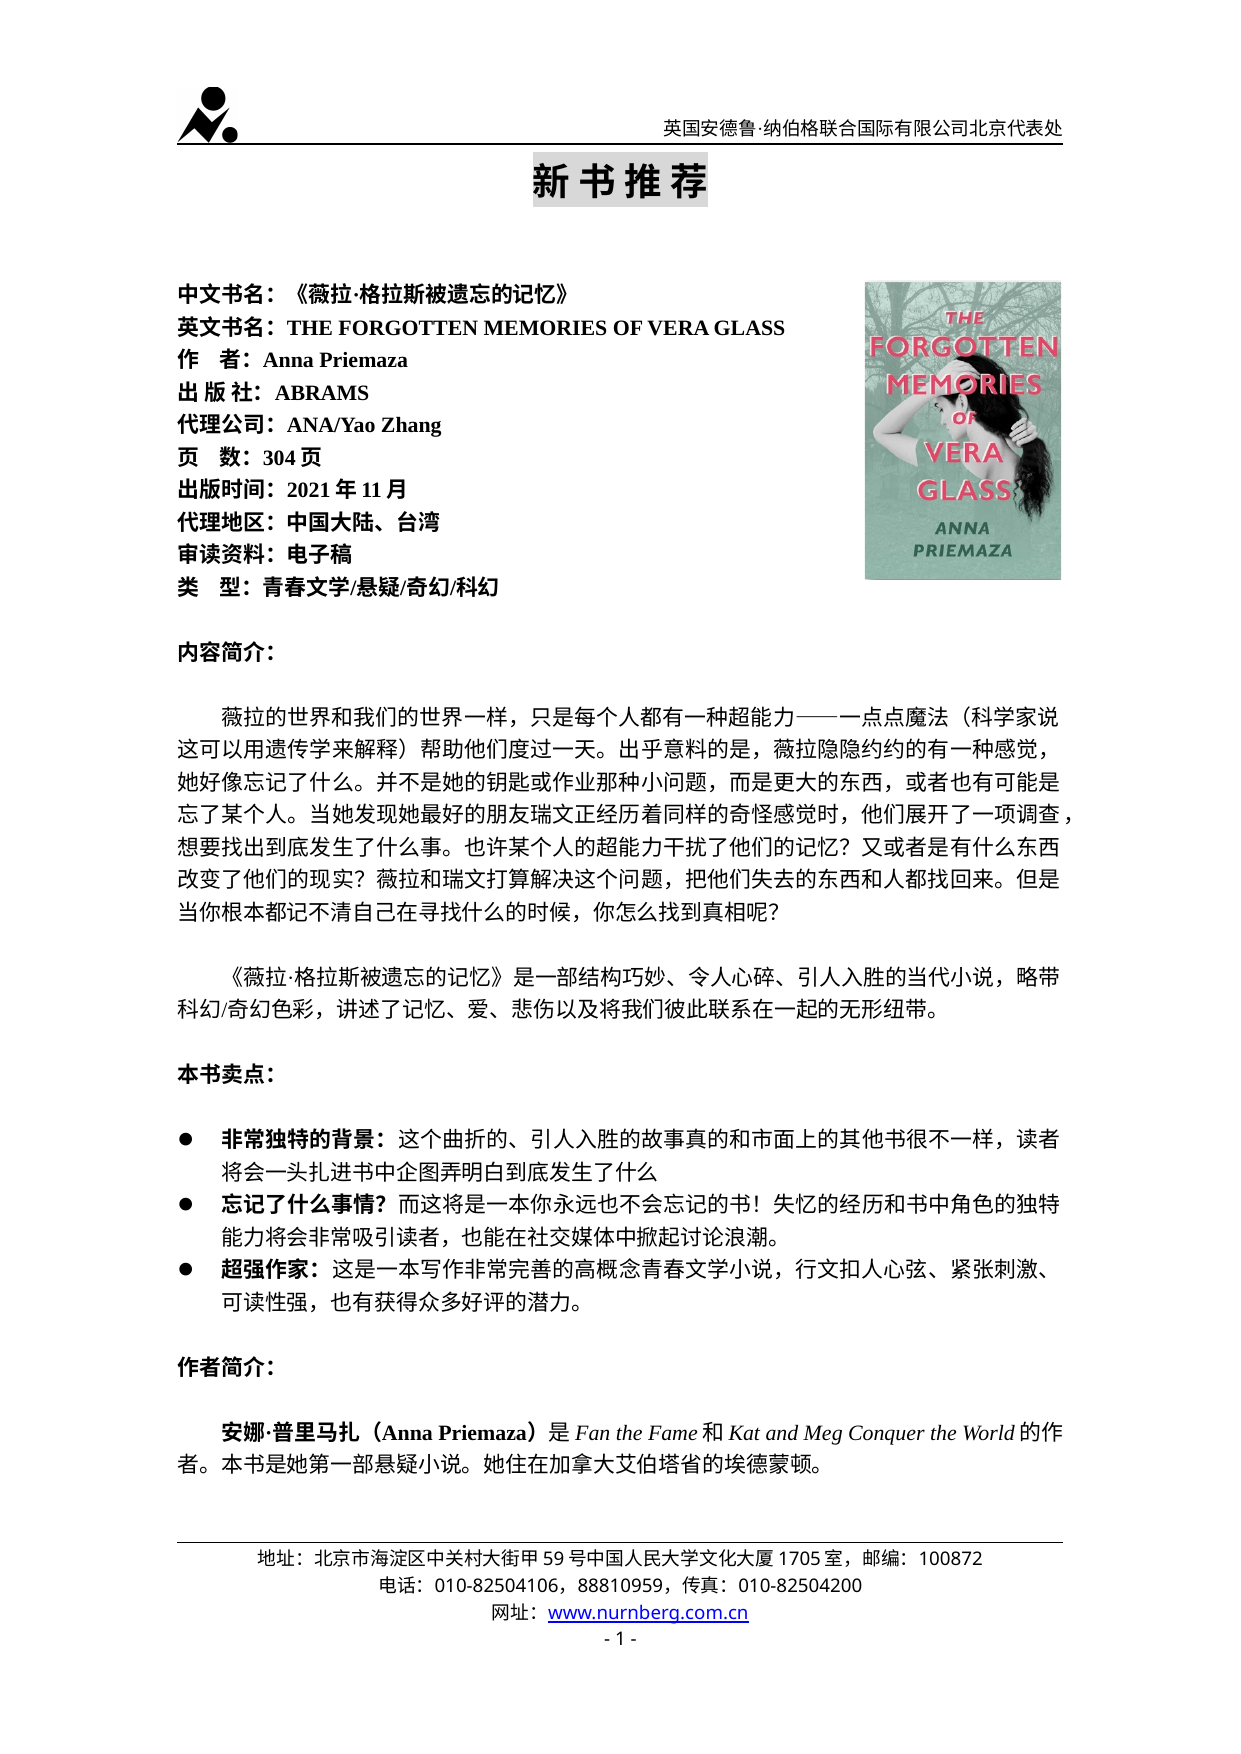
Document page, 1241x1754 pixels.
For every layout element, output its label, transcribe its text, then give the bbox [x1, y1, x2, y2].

text 审读资料：电子稿 [177, 537, 864, 569]
text 作 者：Anna Priemaza [177, 342, 864, 374]
text 出版时间：2021年11月 [177, 472, 864, 504]
list 非常独特的背景：这个曲折的、引人入胜的故事真的和市面上的其他书很不一样，读者将会一头扎进书中企图弄明白到底发生了什么 [177, 1122, 1063, 1187]
picture [177, 87, 238, 143]
list 忘记了什么事情？而这将是一本你永远也不会忘记的书！失忆的经历和书中角色的独特能力将会非常吸引读者，也能在社交媒体中掀起讨论浪潮。 [177, 1187, 1063, 1252]
text 作者简介： [177, 1349, 1063, 1382]
text 代理地区：中国大陆、台湾 [177, 504, 864, 537]
list 超强作家：这是一本写作非常完善的高概念青春文学小说，行文扣人心弦、紧张刺激、可读性强，也有获得众多好评的潜力。 [177, 1252, 1063, 1317]
text 《薇拉·格拉斯被遗忘的记忆》是一部结构巧妙、令人心碎、引人入胜的当代小说，略带科幻/奇幻色彩，讲述了记忆、爱、悲伤以及将我们彼此联系在一起的无形纽带。 [177, 959, 1063, 1024]
text 本书卖点： [177, 1057, 1063, 1089]
text 英文书名：THE FORGOTTEN MEMORIES OF VERA GLASS [177, 309, 864, 342]
picture [864, 280, 1062, 580]
text 薇拉的世界和我们的世界一样，只是每个人都有一种超能力——一点点魔法（科学家说这可以用遗传学来解释）帮助他们度过一天。出乎意料的是，薇拉隐隐约约的有一种感觉，她好像忘记了什么。并不是她的钥匙或作业那种小问题，而是更大的东西，或者也有可能是忘了某个人。当她发现她最好的朋友瑞文正经历着同样的奇怪感觉时，他们展开了一项调查，想要找出到底发生了什么事。也许某个人的超能力干扰了他们的记忆？又或者是有什么东西改变了他们的现实？薇拉和瑞文打算解决这个问题，把他们失去的东西和人都找回来。但是当你根本都记不清自己在寻找什么的时候，你怎么找到真相呢？ [177, 699, 1063, 927]
text 新 书 推 荐 [177, 147, 1063, 212]
text 内容简介： [177, 634, 1063, 667]
text 页 数：304页 [177, 439, 864, 472]
text 出 版 社：ABRAMS [177, 374, 864, 407]
text 中文书名：《薇拉·格拉斯被遗忘的记忆》 [177, 277, 1063, 309]
text 类 型：青春文学/悬疑/奇幻/科幻 [177, 569, 1063, 602]
text 安娜·普里马扎（Anna Priemaza）是Fan the Fame和Kat and Meg Conquer the World的作者。本书是她第一部悬疑小说。她住在加拿大艾伯塔省的埃德蒙顿。 [177, 1414, 1063, 1479]
text 代理公司：ANA/Yao Zhang [177, 407, 864, 439]
